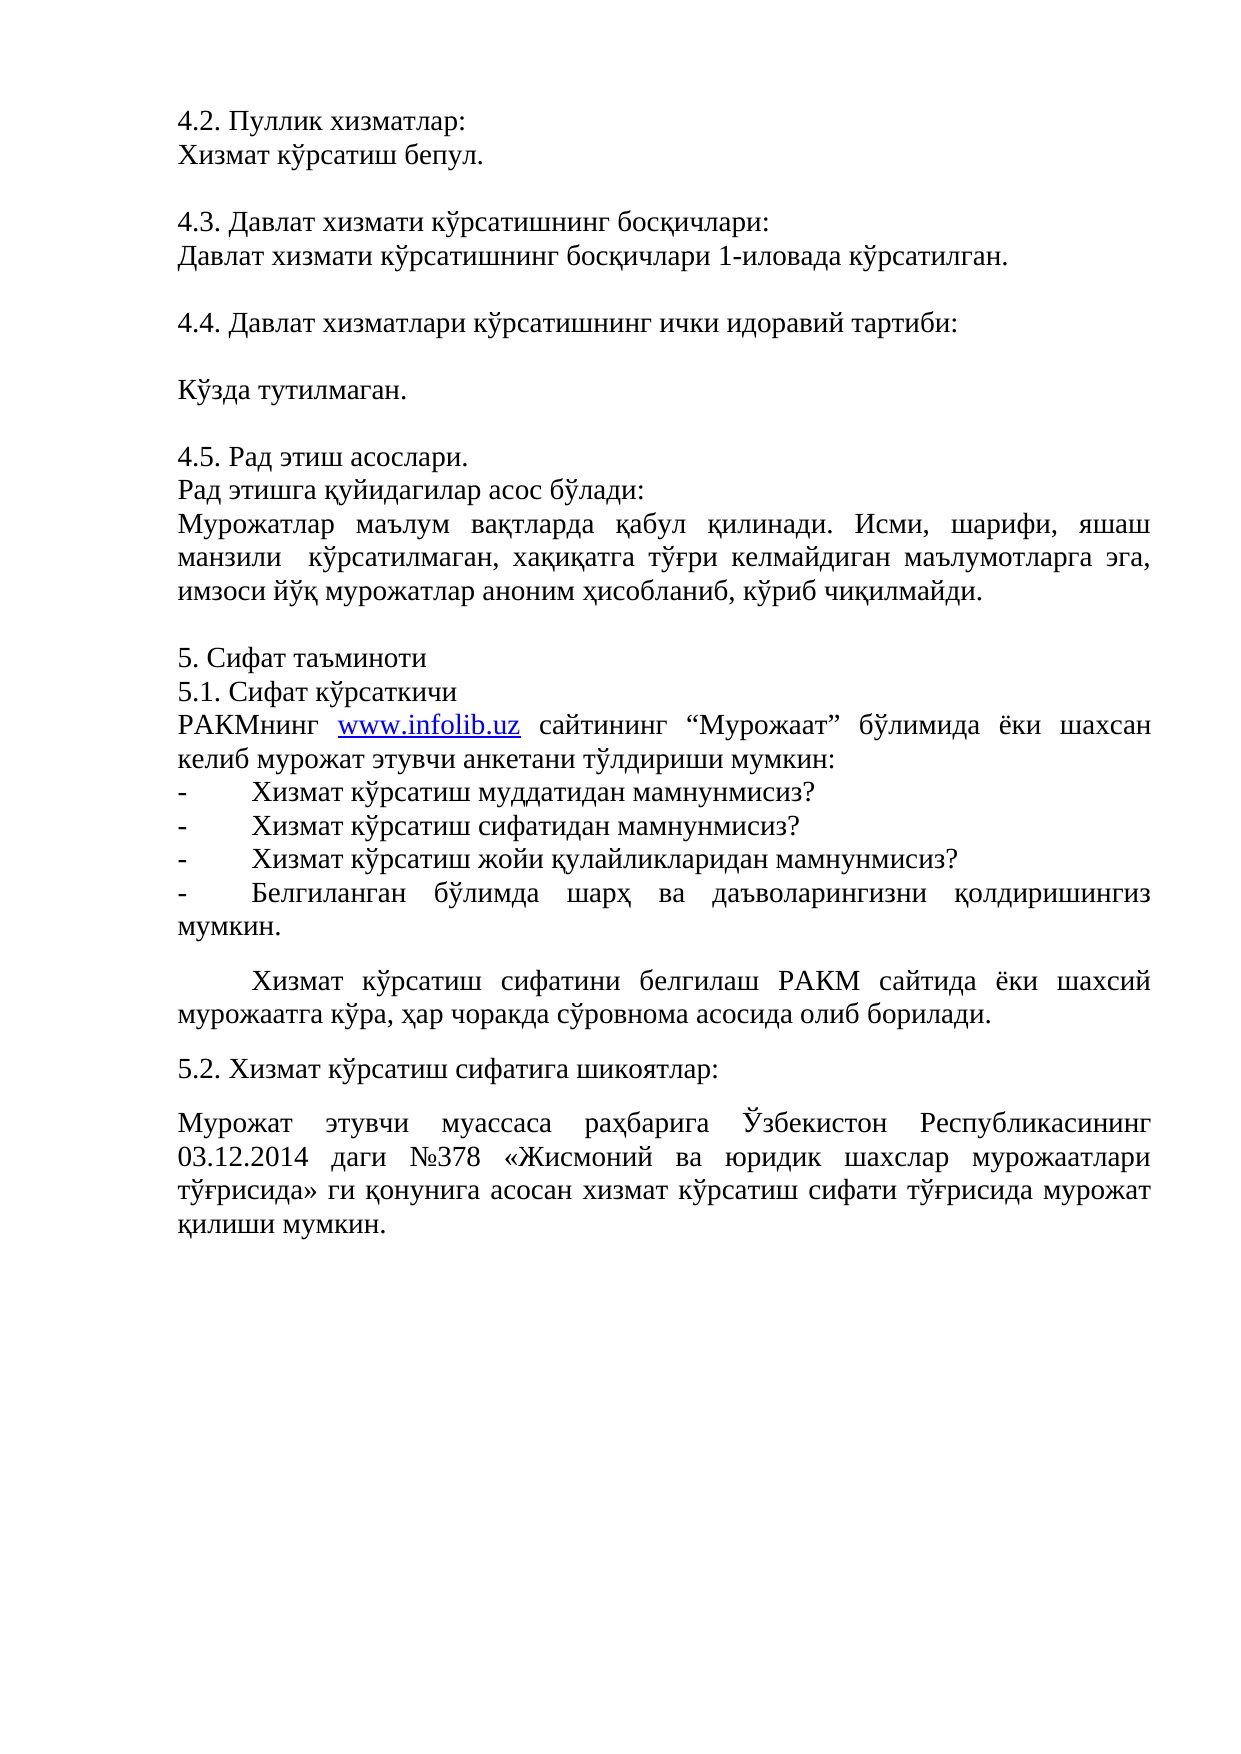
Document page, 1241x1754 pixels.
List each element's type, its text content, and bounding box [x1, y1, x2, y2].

text 5.2. Хизмат кўрсатиш сифатига шикоятлар: [177, 1051, 1152, 1084]
list Мурожатлар маълум вақтларда қабул қилинади. Исми, шарифи, яшаш манзили кўрсатилмаган, хақиқатга тўғри келмайдиган маълумотларга эга, имзоси йўқ мурожатлар аноним ҳисобланиб, кўриб чиқилмайди. [177, 506, 1152, 607]
text Мурожат этувчи муассаса раҳбарига Ўзбекистон Республикасининг 03.12.2014 даги №378 «Жисмоний ва юридик шахслар мурожаатлари тўғрисида» ги қонунига асосан хизмат кўрсатиш сифати тўғрисида мурожат қилиши мумкин. [177, 1105, 1152, 1239]
list Хизмат кўрсатиш бепул. [177, 137, 1152, 171]
list РАКМнинг www.infolib.uz сайтининг “Мурожаат” бўлимида ёки шахсан келиб мурожат этувчи анкетани тўлдириши мумкин: [177, 707, 1152, 774]
list Хизмат кўрсатиш муддатидан мамнунмисиз? [177, 774, 1152, 808]
list 4.2. Пуллик хизматлар: [177, 103, 1152, 137]
list 4.4. Давлат хизматлари кўрсатишнинг ички идоравий тартиби: [177, 305, 1152, 338]
list Белгиланган бўлимда шарҳ ва даъволарингизни қолдиришингиз мумкин. [177, 875, 1152, 942]
list 4.5. Рад этиш асослари. [177, 439, 1152, 472]
list Хизмат кўрсатиш сифатидан мамнунмисиз? [177, 808, 1152, 841]
list Рад этишга қуйидагилар асос бўлади: [177, 472, 1152, 506]
list 4.3. Давлат хизмати кўрсатишнинг босқичлари: [177, 204, 1152, 238]
list 5.1. Сифат кўрсаткичи [177, 674, 1152, 707]
list Хизмат кўрсатиш жойи қулайликларидан мамнунмисиз? [177, 841, 1152, 875]
list Кўзда тутилмаган. [177, 372, 1152, 405]
list 5. Сифат таъминоти [177, 640, 1152, 674]
text Хизмат кўрсатиш сифатини белгилаш РАКМ сайтида ёки шахсий мурожаатга кўра, ҳар чоракда сўровнома асосида олиб борилади. [177, 963, 1152, 1030]
list Давлат хизмати кўрсатишнинг босқичлари 1-иловада кўрсатилган. [177, 238, 1152, 271]
